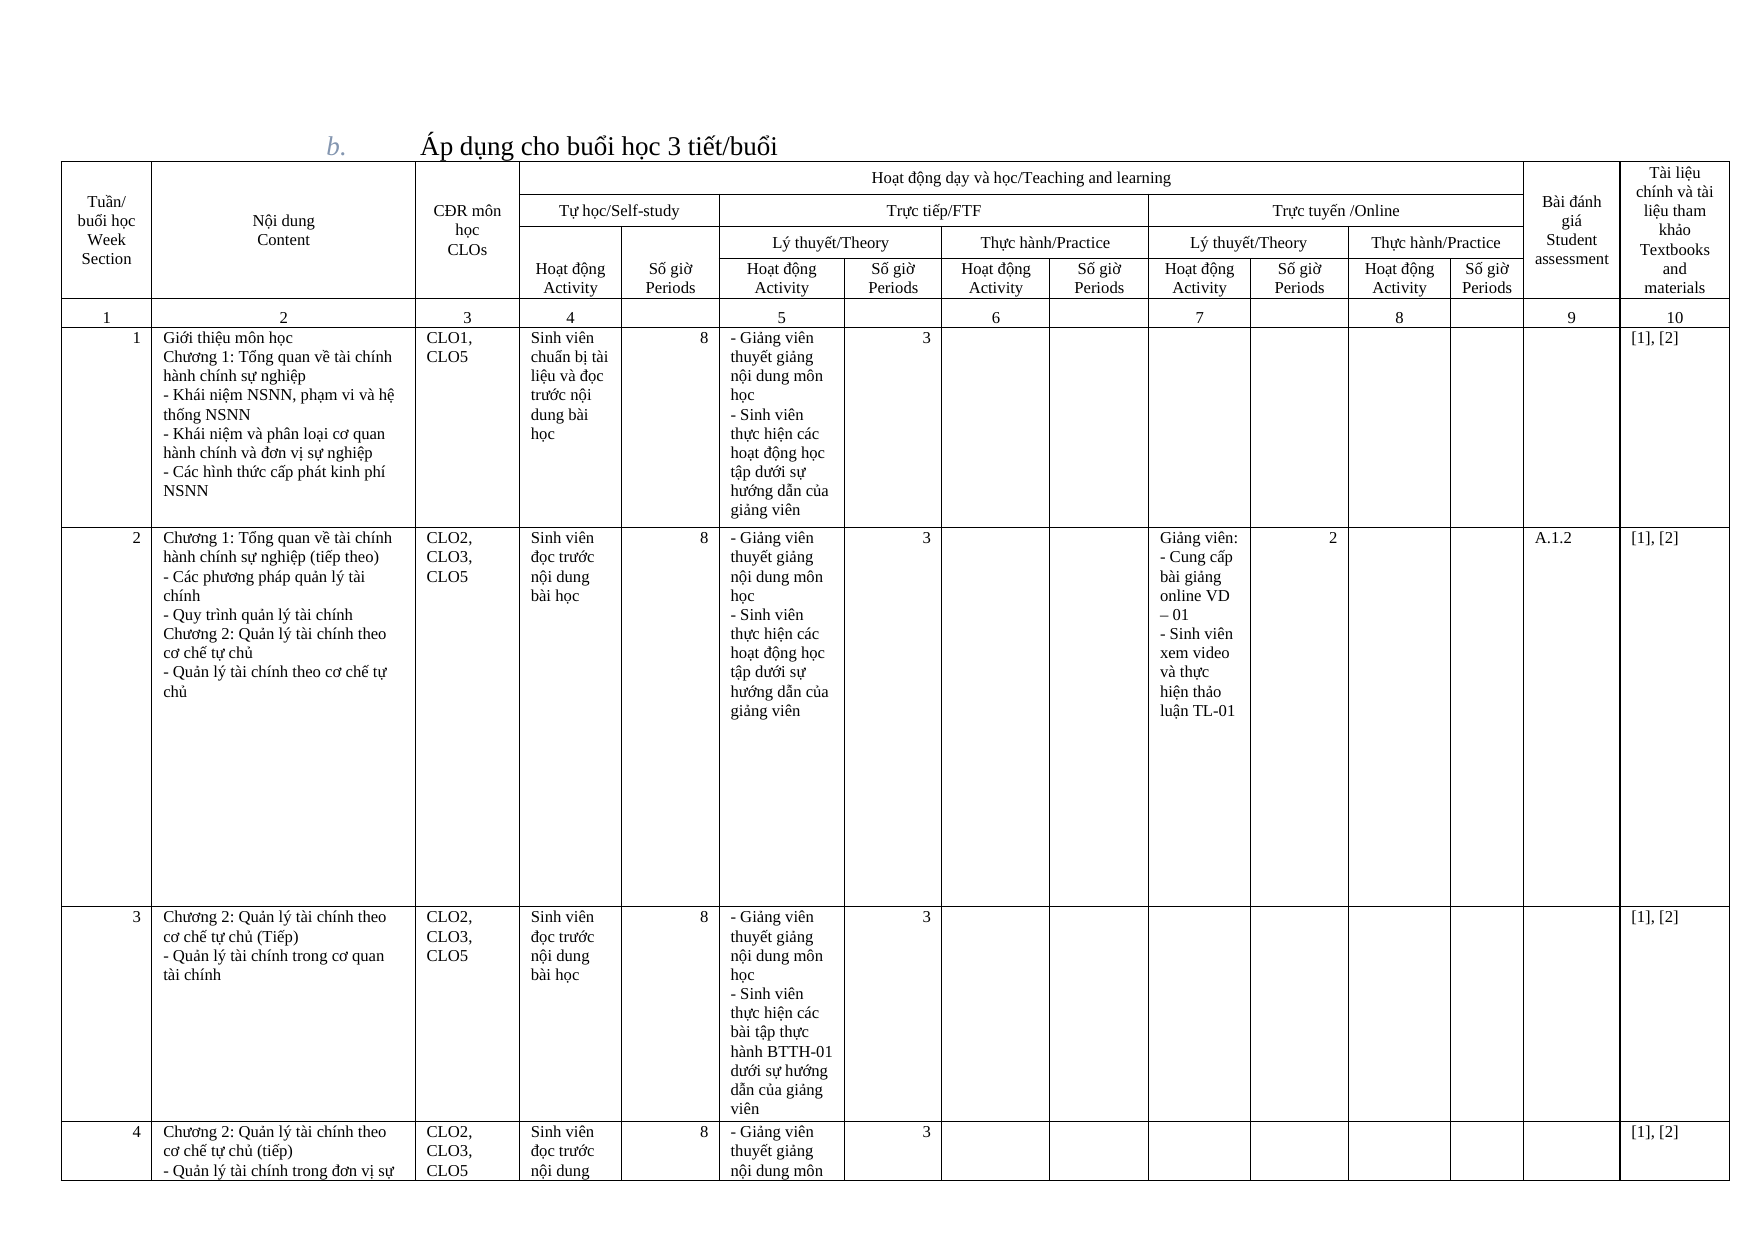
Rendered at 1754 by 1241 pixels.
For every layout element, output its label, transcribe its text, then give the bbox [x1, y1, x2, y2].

table_cell A.1.2 [1524, 528, 1619, 906]
table_cell [1451, 1122, 1523, 1180]
table_cell 6 [942, 299, 1049, 327]
table_cell [1349, 907, 1450, 1121]
table_cell - Giảng viên thuyết giảng nội dung môn học - Sinh viên thực hiện các hoạt động học tập dưới sự hướng dẫn của giảng viên [720, 528, 844, 906]
table_cell CLO2, CLO3, CLO5 [416, 1122, 519, 1180]
table_cell [942, 528, 1049, 906]
table_cell Chương 2: Quản lý tài chính theo cơ chế tự chủ (Tiếp) - Quản lý tài chính trong cơ quan tài chính [152, 907, 415, 1121]
table_cell 8 [1349, 299, 1450, 327]
table_cell 8 [622, 328, 719, 527]
table_cell CLO2, CLO3, CLO5 [416, 907, 519, 1121]
table_cell Lý thuyết/Theory [1149, 227, 1348, 258]
table_cell Sinh viên chuẩn bị tài liệu và đọc trước nội dung bài học [520, 328, 621, 527]
table_cell [1], [2] [1621, 1122, 1729, 1180]
table_cell Thực hành/Practice [942, 227, 1148, 258]
table_cell 3 [845, 907, 941, 1121]
table_cell [1050, 528, 1148, 906]
table_cell [1], [2] [1621, 328, 1729, 527]
table_cell [1251, 299, 1348, 327]
table_cell Trực tuyến /Online [1149, 195, 1523, 226]
table_cell 3 [845, 1122, 941, 1180]
table_cell [1451, 299, 1523, 327]
table_cell [1050, 299, 1148, 327]
table_cell [942, 1122, 1049, 1180]
table_cell 10 [1621, 299, 1729, 327]
table_cell [1], [2] [1621, 528, 1729, 906]
table_cell [1524, 328, 1619, 527]
table_cell Thực hành/Practice [1349, 227, 1523, 258]
table_cell [1149, 907, 1250, 1121]
table_cell [622, 299, 719, 327]
table_cell [845, 299, 941, 327]
table_cell [1349, 1122, 1450, 1180]
table_header Bài đánh giá Student assessment [1524, 162, 1619, 297]
table_cell [942, 328, 1049, 527]
table_header Hoạt động dạy và học/Teaching and learning [520, 162, 1523, 193]
table_cell 3 [845, 528, 941, 906]
table_cell - Giảng viên thuyết giảng nội dung môn học - Sinh viên thực hiện các hoạt động học tập dưới sự hướng dẫn của giảng viên [720, 328, 844, 527]
table_cell Hoạt động Activity [1149, 259, 1250, 297]
table_cell [1251, 1122, 1348, 1180]
table_cell 3 [62, 907, 151, 1121]
table_cell Trực tiếp/FTF [720, 195, 1148, 226]
table_cell [1050, 907, 1148, 1121]
table_cell [1524, 1122, 1619, 1180]
table_cell Chương 1: Tổng quan về tài chính hành chính sự nghiệp (tiếp theo) - Các phương pháp quản lý tài chính - Quy trình quản lý tài chính Chương 2: Quản lý tài chính theo cơ chế tự chủ - Quản lý tài chính theo cơ chế tự chủ [152, 528, 415, 906]
table_cell 7 [1149, 299, 1250, 327]
table_cell [1], [2] [1621, 907, 1729, 1121]
table_cell Số giờ Periods [1451, 259, 1523, 297]
table_cell [1149, 1122, 1250, 1180]
table_header Tuần/buổi học Week Section [62, 162, 151, 297]
table_cell Số giờ Periods [1251, 259, 1348, 297]
table_cell [1451, 907, 1523, 1121]
table_cell Hoạt động Activity [942, 259, 1049, 297]
table_cell 8 [622, 528, 719, 906]
table_header CĐR môn học CLOs [416, 162, 519, 297]
table_cell 2 [62, 528, 151, 906]
table_cell 4 [520, 299, 621, 327]
table_cell Giảng viên: - Cung cấp bài giảng online VD – 01 - Sinh viên xem video và thực hiện thảo luận TL-01 [1149, 528, 1250, 906]
table_cell Sinh viên đọc trước nội dung bài học [520, 907, 621, 1121]
table_cell Chương 2: Quản lý tài chính theo cơ chế tự chủ (tiếp) - Quản lý tài chính trong đơn vị sự nghiệp - Phương pháp lập dự toán [152, 1122, 415, 1180]
table_cell Sinh viên đọc trước nội dung bài học [520, 528, 621, 906]
table_cell 3 [416, 299, 519, 327]
table_cell 8 [622, 1122, 719, 1180]
table_cell Tự học/Self-study [520, 195, 719, 226]
table_cell [1349, 528, 1450, 906]
table_cell Hoạt động Activity [720, 259, 844, 297]
table_cell [1050, 1122, 1148, 1180]
table_cell [1451, 528, 1523, 906]
table_cell [1524, 907, 1619, 1121]
table_cell [942, 907, 1049, 1121]
table_cell 1 [62, 328, 151, 527]
table_cell Sinh viên đọc trước nội dung bài học [520, 1122, 621, 1180]
table_cell [1251, 907, 1348, 1121]
table_cell 1 [62, 299, 151, 327]
table_cell Giới thiệu môn học Chương 1: Tổng quan về tài chính hành chính sự nghiệp - Khái niệm NSNN, phạm vi và hệ thống NSNN - Khái niệm và phân loại cơ quan hành chính và đơn vị sự nghiệp - Các hình thức cấp phát kinh phí NSNN [152, 328, 415, 527]
table_cell 4 [62, 1122, 151, 1180]
table_cell Số giờ Periods [1050, 259, 1148, 297]
list Áp dụng cho buổi học 3 tiết/buổi [326, 130, 1634, 161]
table_cell 3 [845, 328, 941, 527]
table_cell Hoạt động Activity [1349, 259, 1450, 297]
table_cell Số giờ Periods [622, 227, 719, 297]
table_header Nội dung Content [152, 162, 415, 297]
table_cell 2 [152, 299, 415, 327]
table_cell 2 [1251, 528, 1348, 906]
table_cell 8 [622, 907, 719, 1121]
table_cell Hoạt động Activity [520, 227, 621, 297]
table_cell [1451, 328, 1523, 527]
table_cell 9 [1524, 299, 1619, 327]
table_cell Lý thuyết/Theory [720, 227, 941, 258]
table_cell [1251, 328, 1348, 527]
table_cell CLO1, CLO5 [416, 328, 519, 527]
table_cell - Giảng viên thuyết giảng nội dung môn học - Sinh viên thực hiện các bài tập thực hành BTTH-01 dưới sự hướng dẫn của giảng viên [720, 907, 844, 1121]
table_cell 5 [720, 299, 844, 327]
table_cell [1149, 328, 1250, 527]
table_header Tài liệu chính và tài liệu tham khảo Textbooks and materials [1621, 162, 1729, 297]
table_cell [1050, 328, 1148, 527]
table_cell [1349, 328, 1450, 527]
table_cell Số giờ Periods [845, 259, 941, 297]
table_cell CLO2, CLO3, CLO5 [416, 528, 519, 906]
